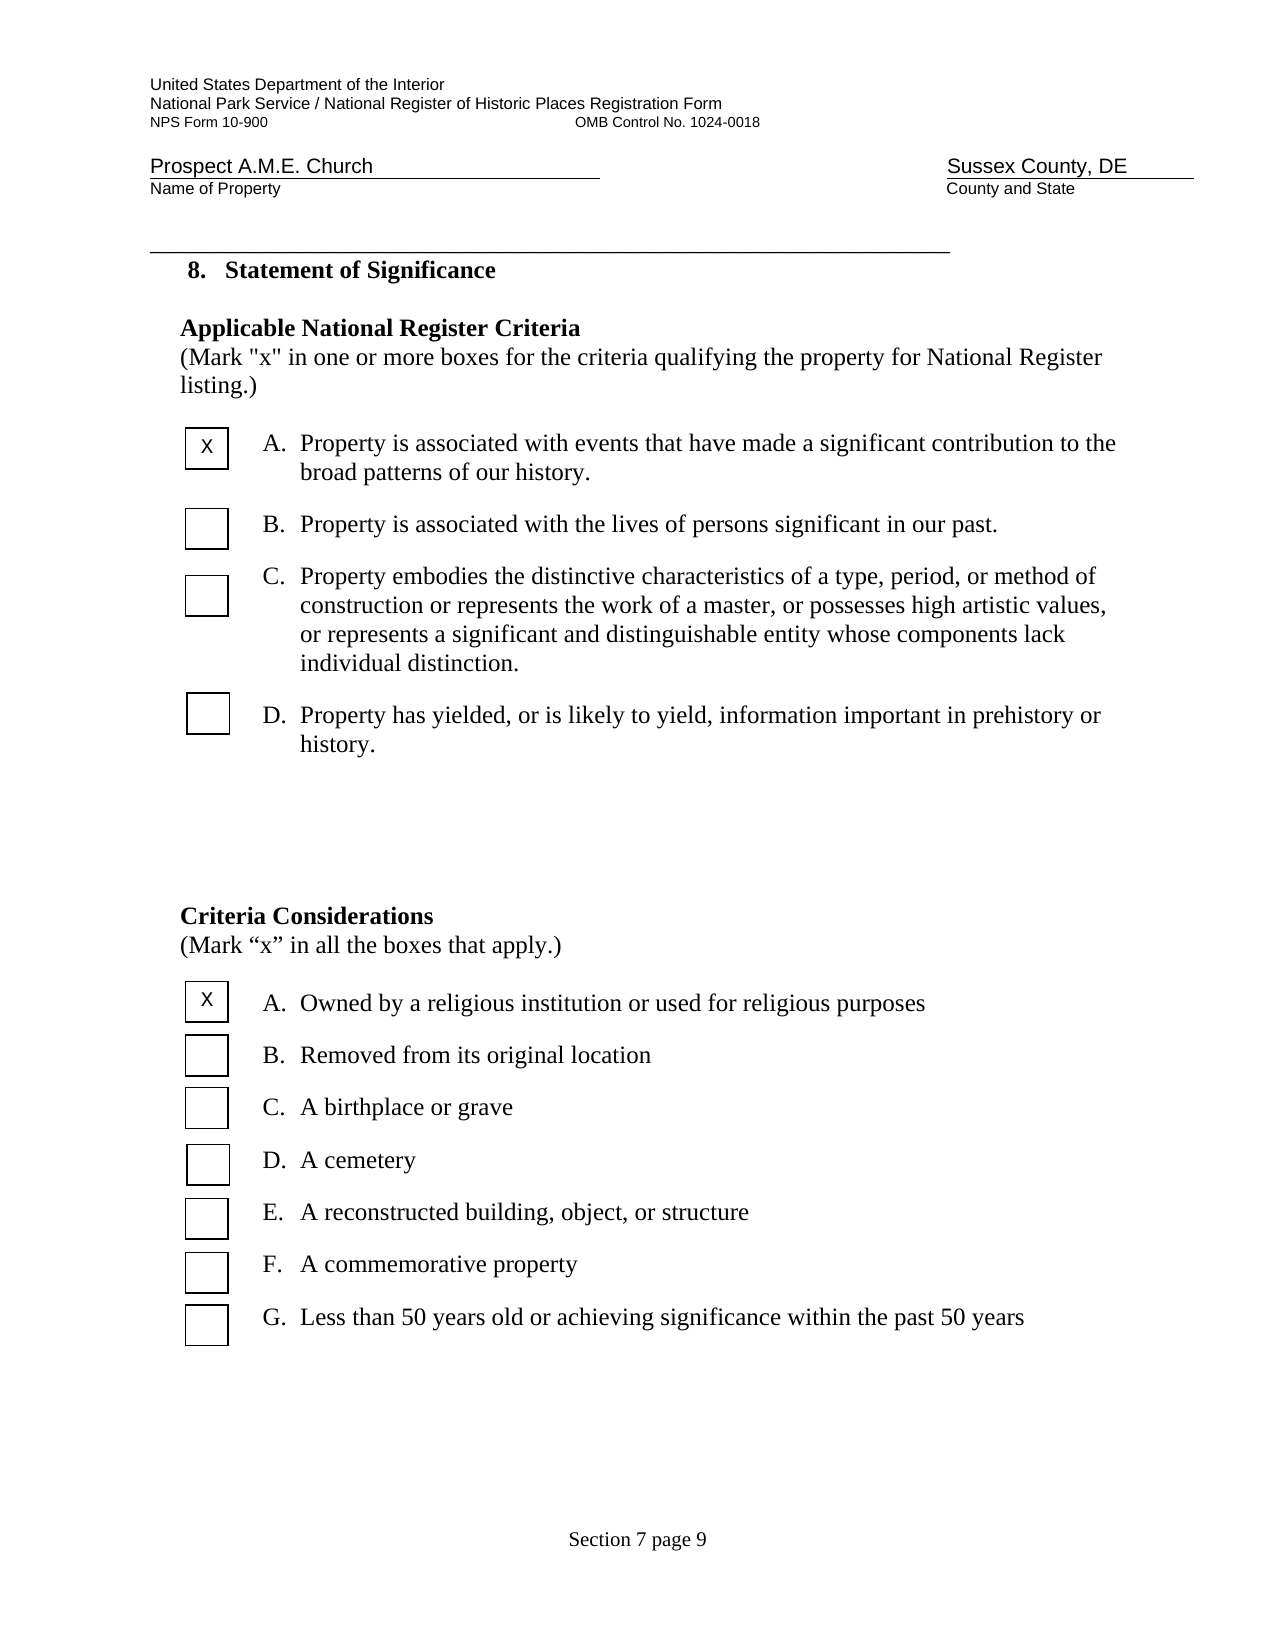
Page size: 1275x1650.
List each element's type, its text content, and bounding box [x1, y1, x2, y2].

list (Mark "x" in one or more boxes for the criteria qualifying the property for National Register [150, 342, 1125, 370]
list Property is associated with the lives of persons significant in our past. [262, 509, 1125, 561]
text Criteria Considerations [150, 901, 1125, 930]
text ________________________________________________________________ [150, 227, 1125, 255]
list Property is associated with events that have made a significant contribution to the broad patterns of our history. [262, 428, 1125, 509]
list Applicable National Register Criteria [150, 313, 1125, 342]
list Statement of Significance [187, 255, 1125, 284]
list listing.) [150, 370, 1125, 399]
list A cemetery [262, 1145, 1125, 1197]
text (Mark “x” in all the boxes that apply.) [150, 930, 1125, 959]
list Removed from its original location [262, 1040, 1125, 1092]
list Property embodies the distinctive characteristics of a type, period, or method of construction or represents the work of a master, or possesses high artistic values, or represents a significant and distinguishable entity whose components lack individual distinction. [262, 561, 1125, 700]
list Property has yielded, or is likely to yield, information important in prehistory or history. [262, 700, 1125, 758]
list A birthplace or grave [262, 1092, 1125, 1145]
list A reconstructed building, object, or structure [262, 1197, 1125, 1249]
list Less than 50 years old or achieving significance within the past 50 years [262, 1302, 1125, 1331]
list Owned by a religious institution or used for religious purposes [262, 988, 1125, 1040]
list A commemorative property [262, 1249, 1125, 1302]
